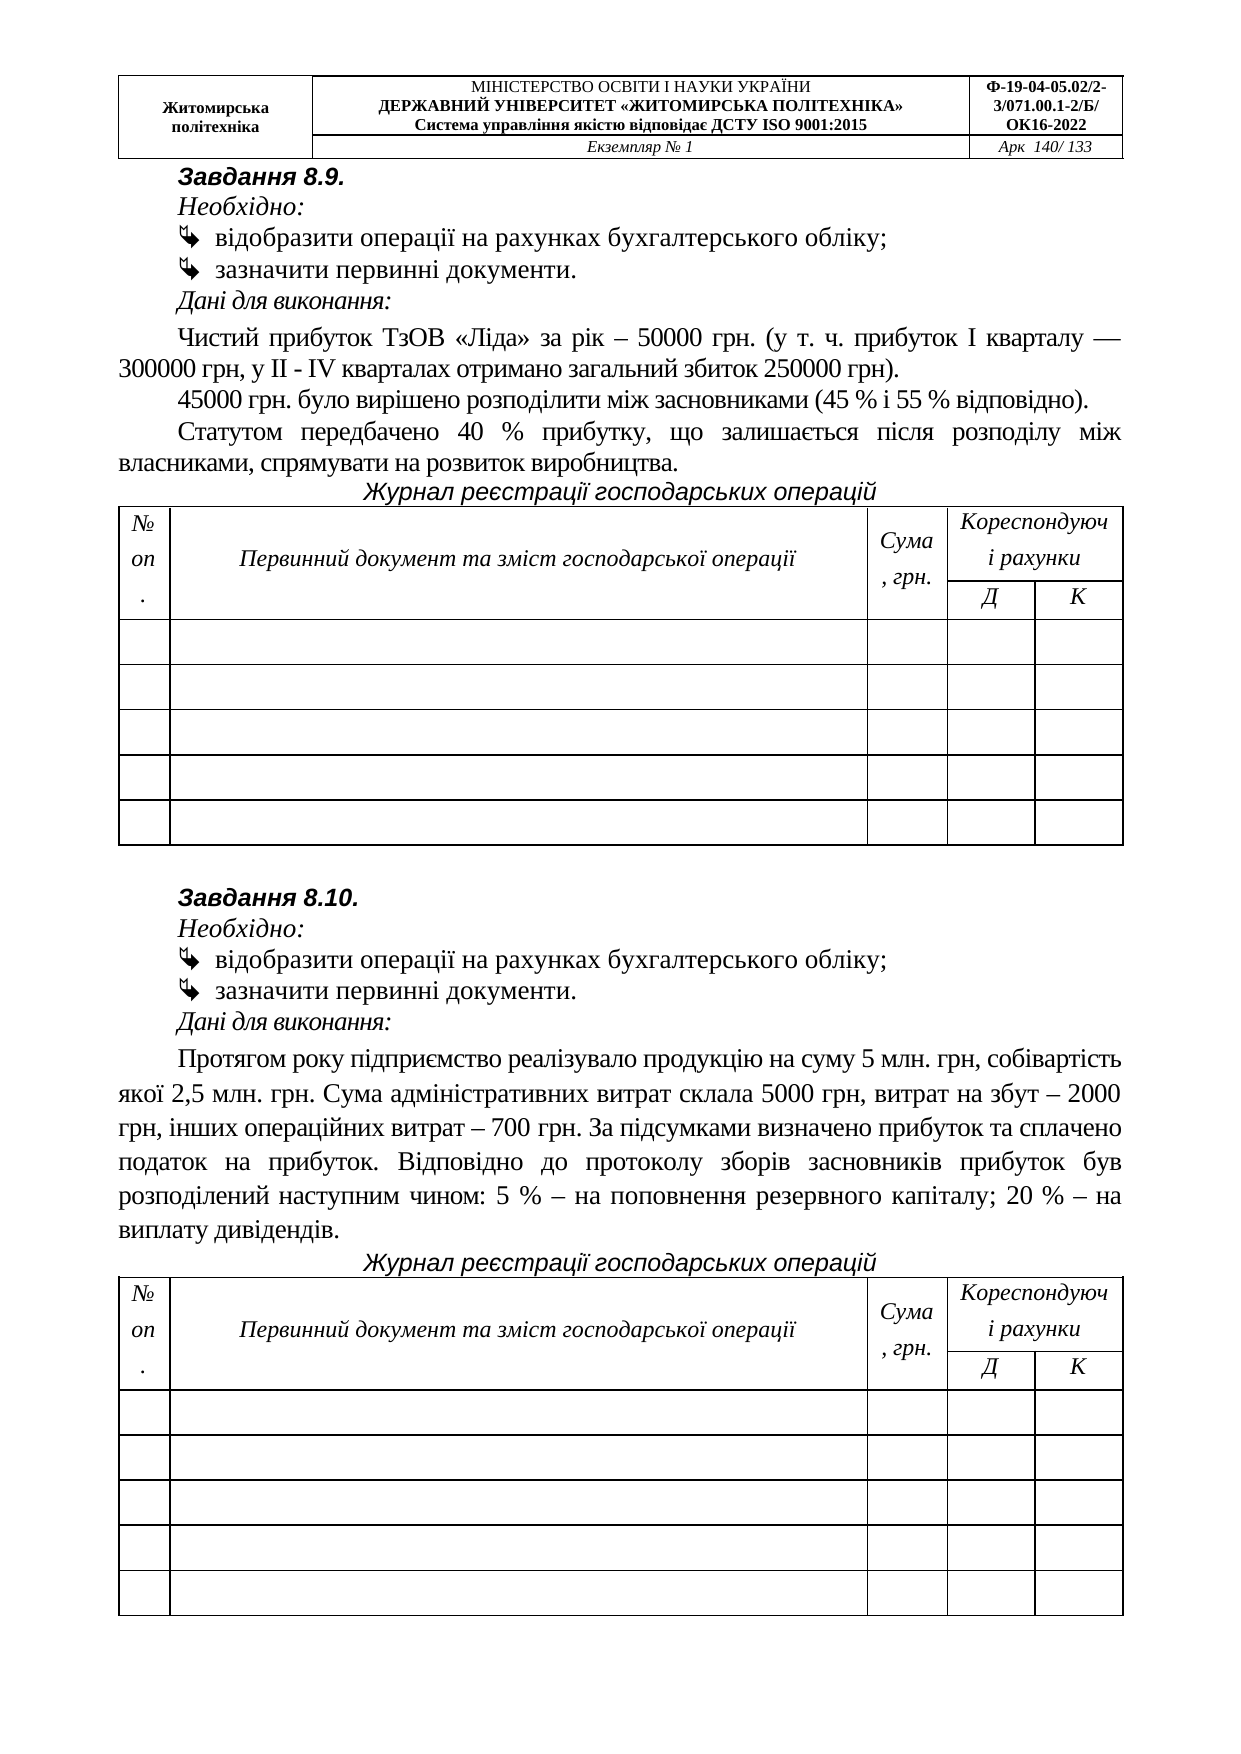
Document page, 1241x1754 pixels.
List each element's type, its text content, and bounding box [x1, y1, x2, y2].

text 45000 грн. було вирішено розподілити між засновниками (45 % і 55 % відповідно). [118, 384, 1122, 415]
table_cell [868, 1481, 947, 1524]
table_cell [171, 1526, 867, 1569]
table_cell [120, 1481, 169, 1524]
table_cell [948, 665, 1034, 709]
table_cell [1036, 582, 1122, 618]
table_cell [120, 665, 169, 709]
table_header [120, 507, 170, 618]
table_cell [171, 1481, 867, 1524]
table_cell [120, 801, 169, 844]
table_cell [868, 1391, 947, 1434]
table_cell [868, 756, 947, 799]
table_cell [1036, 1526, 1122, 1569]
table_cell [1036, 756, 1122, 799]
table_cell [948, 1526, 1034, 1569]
text Дані для виконання: [118, 1005, 1122, 1036]
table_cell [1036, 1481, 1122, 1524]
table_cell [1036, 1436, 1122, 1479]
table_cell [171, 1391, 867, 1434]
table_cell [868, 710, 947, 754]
text Необхідно: [118, 912, 1122, 943]
list відобразити операції на рахунках бухгалтерського обліку; [118, 943, 1122, 974]
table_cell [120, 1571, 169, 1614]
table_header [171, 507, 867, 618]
text Журнал реєстрації господарських операцій [118, 1248, 1122, 1276]
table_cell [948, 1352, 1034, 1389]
text Завдання 8.9. [118, 162, 1122, 190]
list зазначити первинні документи. [118, 253, 1122, 284]
text Протягом року підприємство реалізувало продукцію на суму 5 млн. грн, собівартість якої 2,5 млн. грн. Сума адміністративних витрат склала 5000 грн, витрат на збут – 2000 грн, інших операційних витрат – 700 грн. За підсумками визначено прибуток та сплачено податок на прибуток. Відповідно до протоколу зборів засновників прибуток був розподілений наступним чином: 5 % – на поповнення резервного капіталу; 20 % – на виплату дивідендів. [118, 1043, 1122, 1244]
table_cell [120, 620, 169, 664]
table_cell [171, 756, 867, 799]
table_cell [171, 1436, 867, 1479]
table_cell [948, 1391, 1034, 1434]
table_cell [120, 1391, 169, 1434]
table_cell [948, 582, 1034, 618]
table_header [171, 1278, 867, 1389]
text Журнал реєстрації господарських операцій [118, 477, 1122, 506]
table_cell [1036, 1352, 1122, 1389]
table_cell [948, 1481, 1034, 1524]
text Завдання 8.10. [118, 883, 1122, 912]
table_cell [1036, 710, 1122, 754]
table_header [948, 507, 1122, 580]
text Чистий прибуток ТзОВ «Ліда» за рік – 50000 грн. (у т. ч. прибуток І кварталу — 300000 грн, у ІІ - ІV кварталах отримано загальний збиток 250000 грн). [118, 321, 1122, 384]
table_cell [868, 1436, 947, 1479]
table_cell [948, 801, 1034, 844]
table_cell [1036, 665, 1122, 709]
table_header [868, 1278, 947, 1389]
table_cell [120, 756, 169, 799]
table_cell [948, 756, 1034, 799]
list зазначити первинні документи. [118, 974, 1122, 1005]
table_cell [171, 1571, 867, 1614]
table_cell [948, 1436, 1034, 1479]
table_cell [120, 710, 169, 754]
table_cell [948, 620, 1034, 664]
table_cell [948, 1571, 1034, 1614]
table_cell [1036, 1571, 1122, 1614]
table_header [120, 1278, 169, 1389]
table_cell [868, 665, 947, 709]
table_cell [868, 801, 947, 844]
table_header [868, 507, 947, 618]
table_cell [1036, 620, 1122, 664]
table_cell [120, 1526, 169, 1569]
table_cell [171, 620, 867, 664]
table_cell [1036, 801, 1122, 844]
text Необхідно: [118, 190, 1122, 222]
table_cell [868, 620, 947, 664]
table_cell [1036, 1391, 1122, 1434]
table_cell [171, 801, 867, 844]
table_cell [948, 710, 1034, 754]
list відобразити операції на рахунках бухгалтерського обліку; [118, 222, 1122, 253]
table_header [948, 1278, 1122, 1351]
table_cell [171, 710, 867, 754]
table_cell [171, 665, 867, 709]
text Дані для виконання: [118, 284, 1122, 315]
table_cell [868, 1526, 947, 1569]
text Статутом передбачено 40 % прибутку, що залишається після розподілу між власниками, спрямувати на розвиток виробництва. [118, 415, 1122, 477]
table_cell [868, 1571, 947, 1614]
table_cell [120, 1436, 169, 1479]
